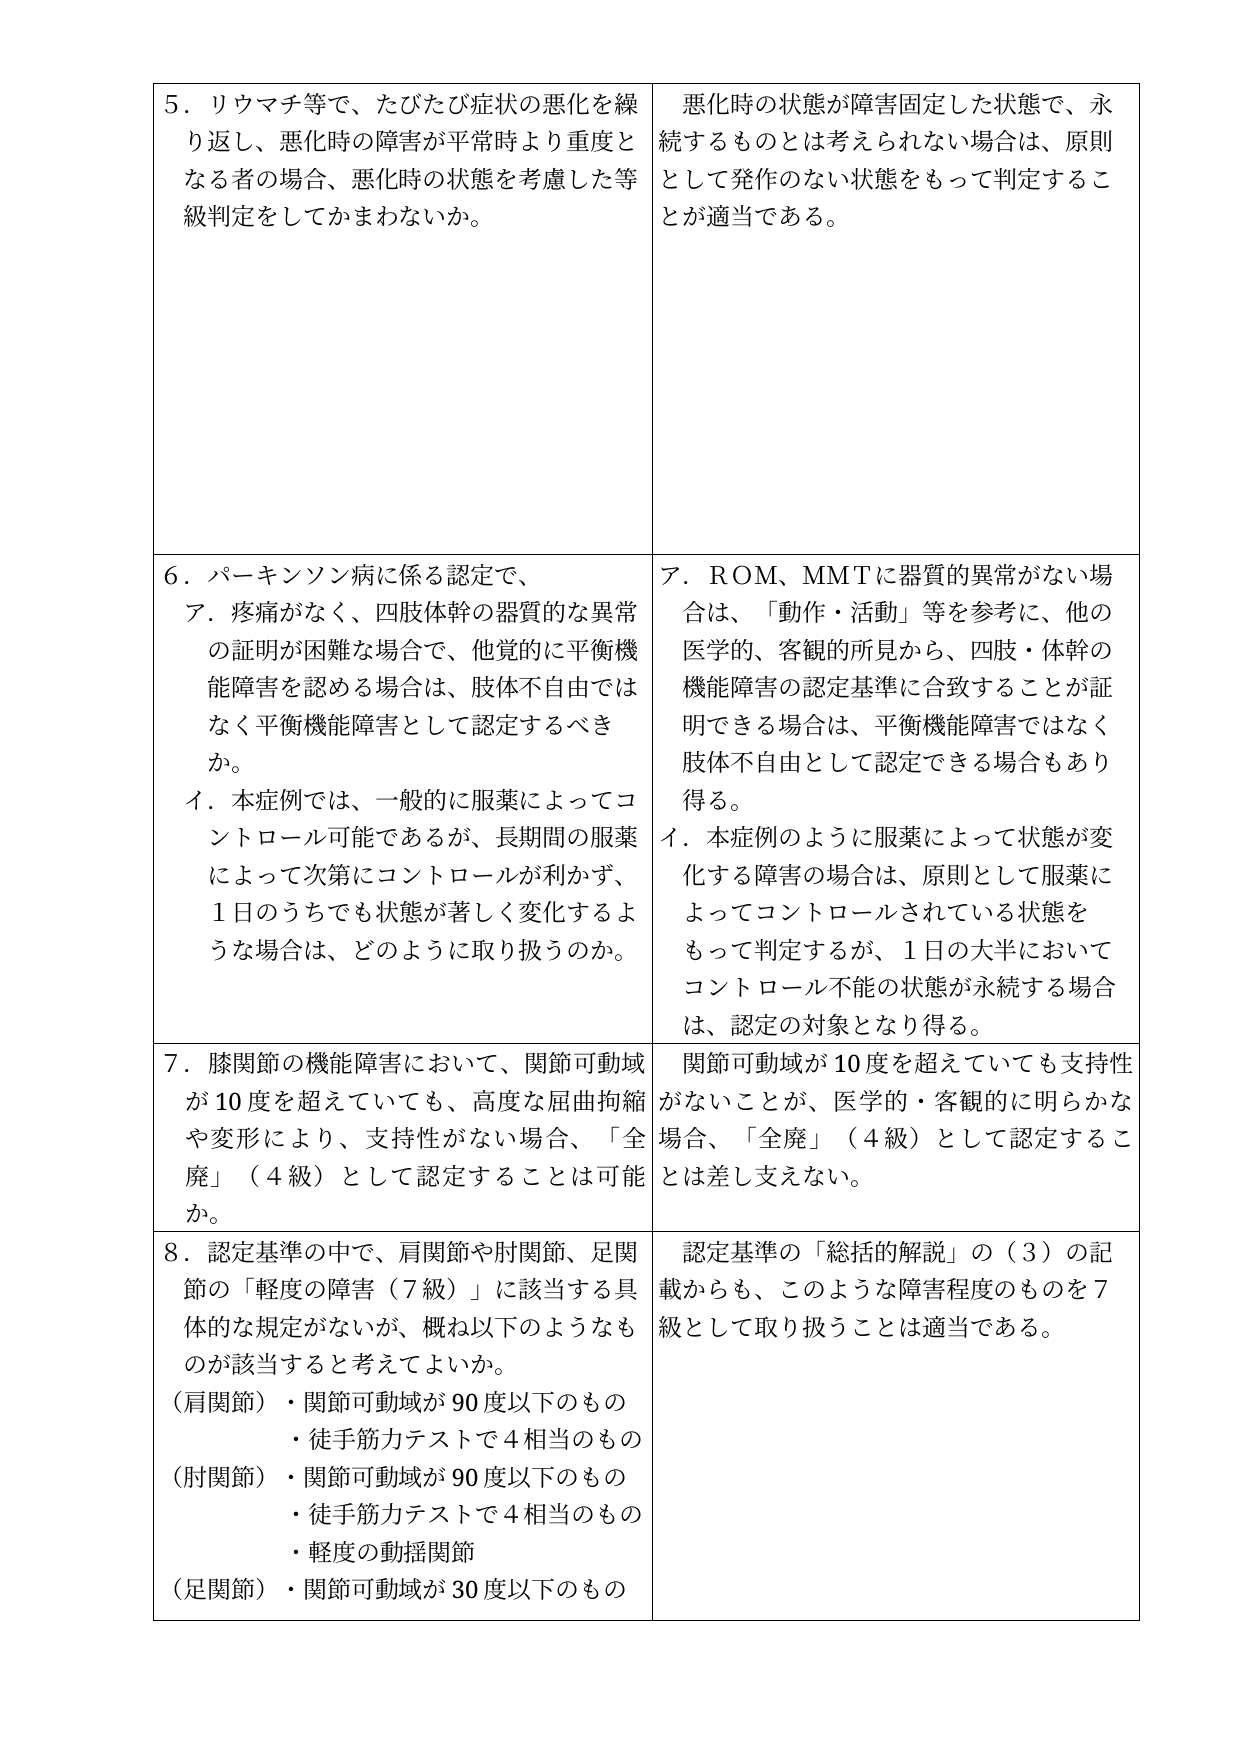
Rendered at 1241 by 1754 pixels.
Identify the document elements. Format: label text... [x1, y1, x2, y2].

table_cell ア．ＲＯＭ、ＭＭＴに器質的異常がない場合は、「動作・活動」等を参考に、他の医学的、客観的所見から、四肢・体幹の機能障害の認定基準に合致することが証明できる場合は、平衡機能障害ではなく肢体不自由として認定できる場合もあり得る。 イ．本症例のように服薬によって状態が変化する障害の場合は、原則として服薬によってコントロールされている状態をもって判定するが、１日の大半においてコントロール不能の状態が永続する場合は、認定の対象となり得る。 [653, 555, 1139, 1043]
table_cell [653, 1232, 1139, 1619]
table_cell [154, 1232, 652, 1619]
table_cell ５．リウマチ等で、たびたび症状の悪化を繰り返し、悪化時の障害が平常時より重度となる者の場合、悪化時の状態を考慮した等級判定をしてかまわないか。 [154, 84, 652, 554]
table_cell 関節可動域が10度を超えていても支持性がないことが、医学的・客観的に明らかな場合、「全廃」（４級）として認定することは差し支えない。 [653, 1044, 1139, 1231]
table_cell ７．膝関節の機能障害において、関節可動域が10度を超えていても、高度な屈曲拘縮や変形により、支持性がない場合、「全廃」（４級）として認定することは可能か。 [154, 1044, 652, 1231]
table_cell 悪化時の状態が障害固定した状態で、永続するものとは考えられない場合は、原則として発作のない状態をもって判定することが適当である。 [653, 84, 1139, 554]
table_cell ６．パーキンソン病に係る認定で、 ア．疼痛がなく、四肢体幹の器質的な異常の証明が困難な場合で、他覚的に平衡機能障害を認める場合は、肢体不自由ではなく平衡機能障害として認定するべきか。 イ．本症例では、一般的に服薬によってコントロール可能であるが、長期間の服薬によって次第にコントロールが利かず、１日のうちでも状態が著しく変化するような場合は、どのように取り扱うのか。 [154, 555, 652, 1043]
